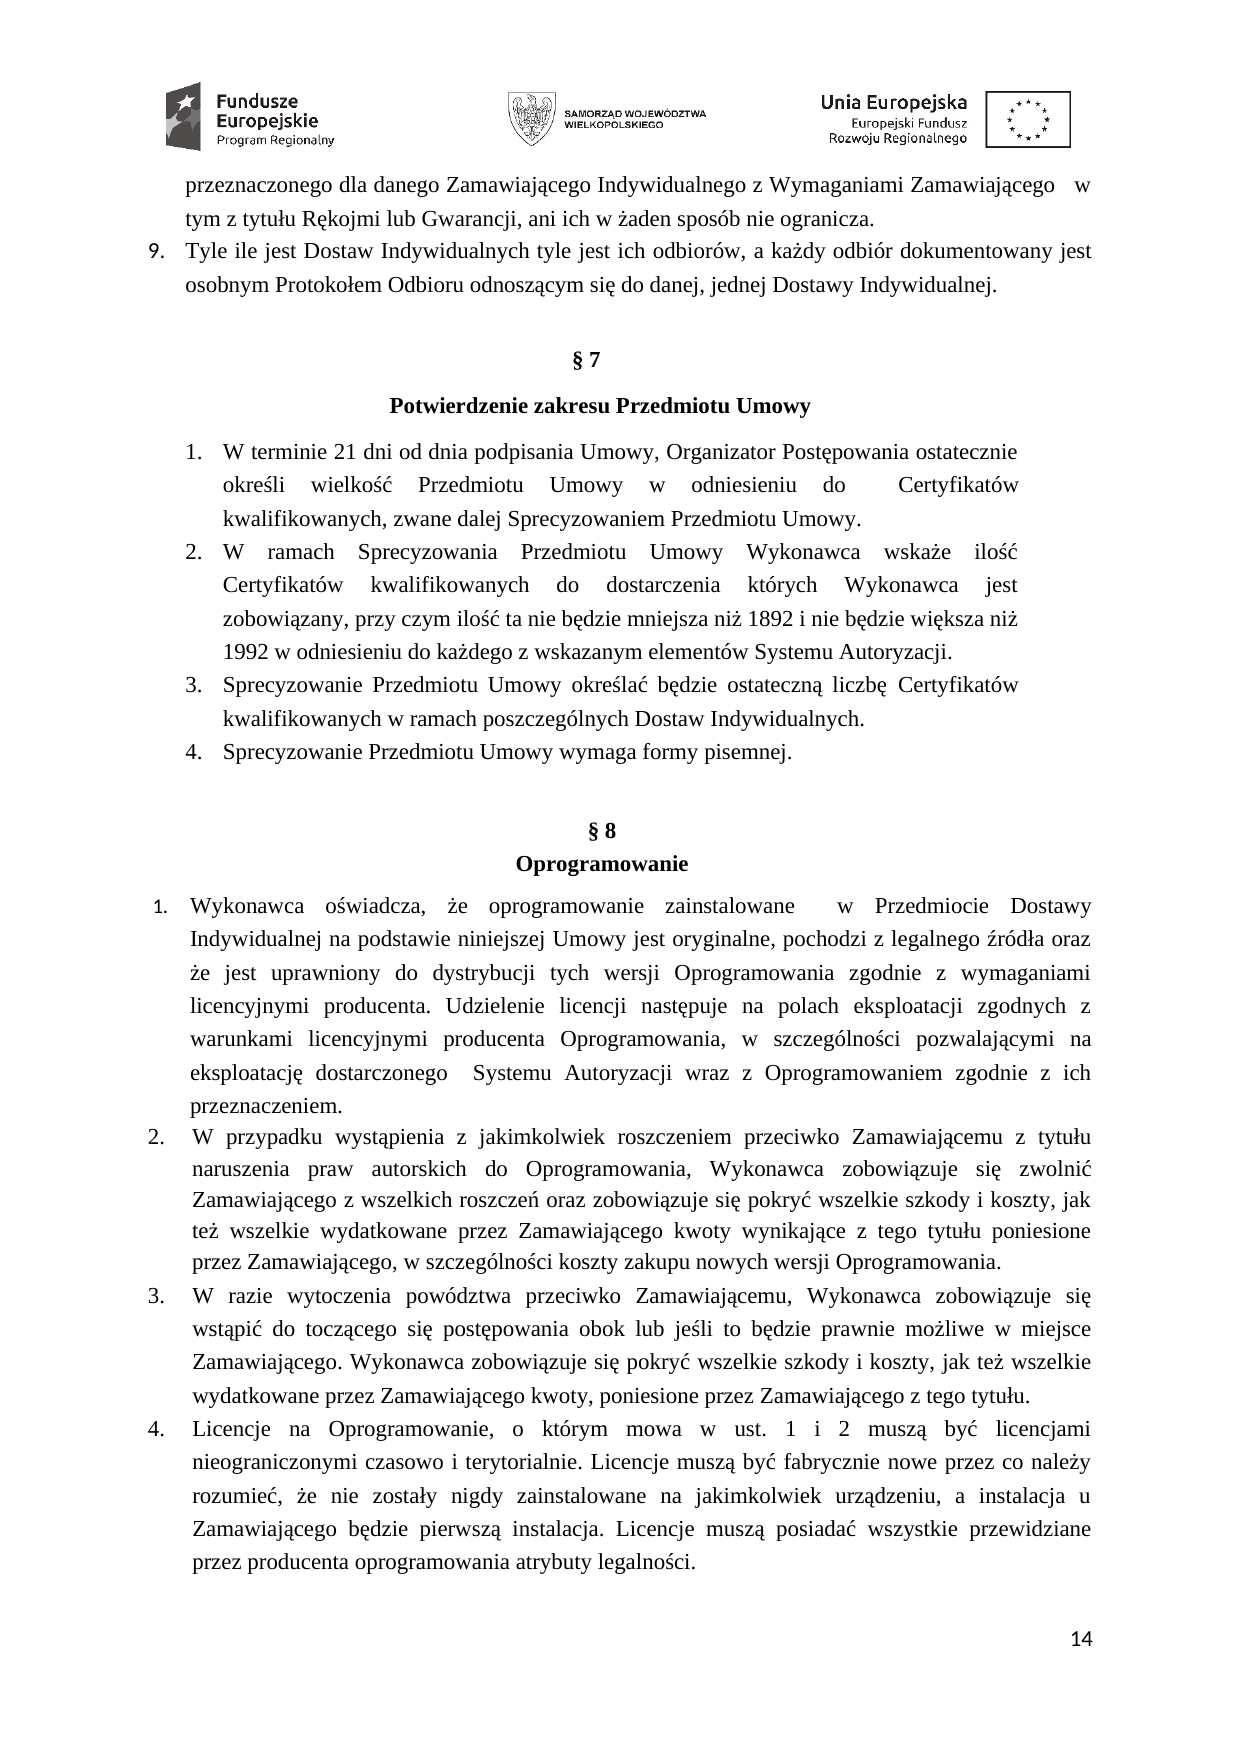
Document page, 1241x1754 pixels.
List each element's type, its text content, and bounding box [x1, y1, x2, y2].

list W przypadku wystąpienia z jakimkolwiek roszczeniem przeciwko Zamawiającemu z tytułu naruszenia praw autorskich do Oprogramowania, Wykonawca zobowiązuje się zwolnić Zamawiającego z wszelkich roszczeń oraz zobowiązuje się pokryć wszelkie szkody i koszty, jak też wszelkie wydatkowane przez Zamawiającego kwoty wynikające z tego tytułu poniesione przez Zamawiającego, w szczególności koszty zakupu nowych wersji Oprogramowania. [148, 1118, 1093, 1275]
list Tyle ile jest Dostaw Indywidualnych tyle jest ich odbiorów, a każdy odbiór dokumentowany jest osobnym Protokołem Odbioru odnoszącym się do danej, jednej Dostawy Indywidualnej. [148, 231, 1093, 298]
list Wykonawca oświadcza, że oprogramowanie zainstalowane w Przedmiocie Dostawy Indywidualnej na podstawie niniejszej Umowy jest oryginalne, pochodzi z legalnego źródła oraz że jest uprawniony do dystrybucji tych wersji Oprogramowania zgodnie z wymaganiami licencyjnymi producenta. Udzielenie licencji następuje na polach eksploatacji zgodnych z warunkami licencyjnymi producenta Oprogramowania, w szczególności pozwalającymi na eksploatację dostarczonego Systemu Autoryzacji wraz z Oprogramowaniem zgodnie z ich przeznaczeniem. [152, 885, 1093, 1118]
list Licencje na Oprogramowanie, o którym mowa w ust. 1 i 2 muszą być licencjami nieograniczonymi czasowo i terytorialnie. Licencje muszą być fabrycznie nowe przez co należy rozumieć, że nie zostały nigdy zainstalowane na jakimkolwiek urządzeniu, a instalacja u Zamawiającego będzie pierwszą instalacja. Licencje muszą posiadać wszystkie przewidziane przez producenta oprogramowania atrybuty legalności. [148, 1408, 1093, 1575]
text Oprogramowanie [185, 843, 1019, 877]
text Potwierdzenie zakresu Przedmiotu Umowy [148, 385, 1019, 418]
list W ramach Sprecyzowania Przedmiotu Umowy Wykonawca wskaże ilość Certyfikatów kwalifikowanych do dostarczenia których Wykonawca jest zobowiązany, przy czym ilość ta nie będzie mniejsza niż 1892 i nie będzie większa niż 1992 w odniesieniu do każdego z wskazanym elementów Systemu Autoryzacji. [185, 531, 1019, 664]
list W razie wytoczenia powództwa przeciwko Zamawiającemu, Wykonawca zobowiązuje się wstąpić do toczącego się postępowania obok lub jeśli to będzie prawnie możliwe w miejsce Zamawiającego. Wykonawca zobowiązuje się pokryć wszelkie szkody i koszty, jak też wszelkie wydatkowane przez Zamawiającego kwoty, poniesione przez Zamawiającego z tego tytułu. [148, 1275, 1093, 1408]
text § 8 [185, 810, 1019, 843]
list Sprecyzowanie Przedmiotu Umowy wymaga formy pisemnej. [185, 731, 1019, 764]
list W terminie 21 dni od dnia podpisania Umowy, Organizator Postępowania ostatecznie określi wielkość Przedmiotu Umowy w odniesieniu do Certyfikatów kwalifikowanych, zwane dalej Sprecyzowaniem Przedmiotu Umowy. [185, 431, 1019, 531]
picture [147, 73, 1089, 165]
list Sprecyzowanie Przedmiotu Umowy określać będzie ostateczną liczbę Certyfikatów kwalifikowanych w ramach poszczególnych Dostaw Indywidualnych. [185, 664, 1019, 731]
text § 7 [148, 339, 1019, 373]
